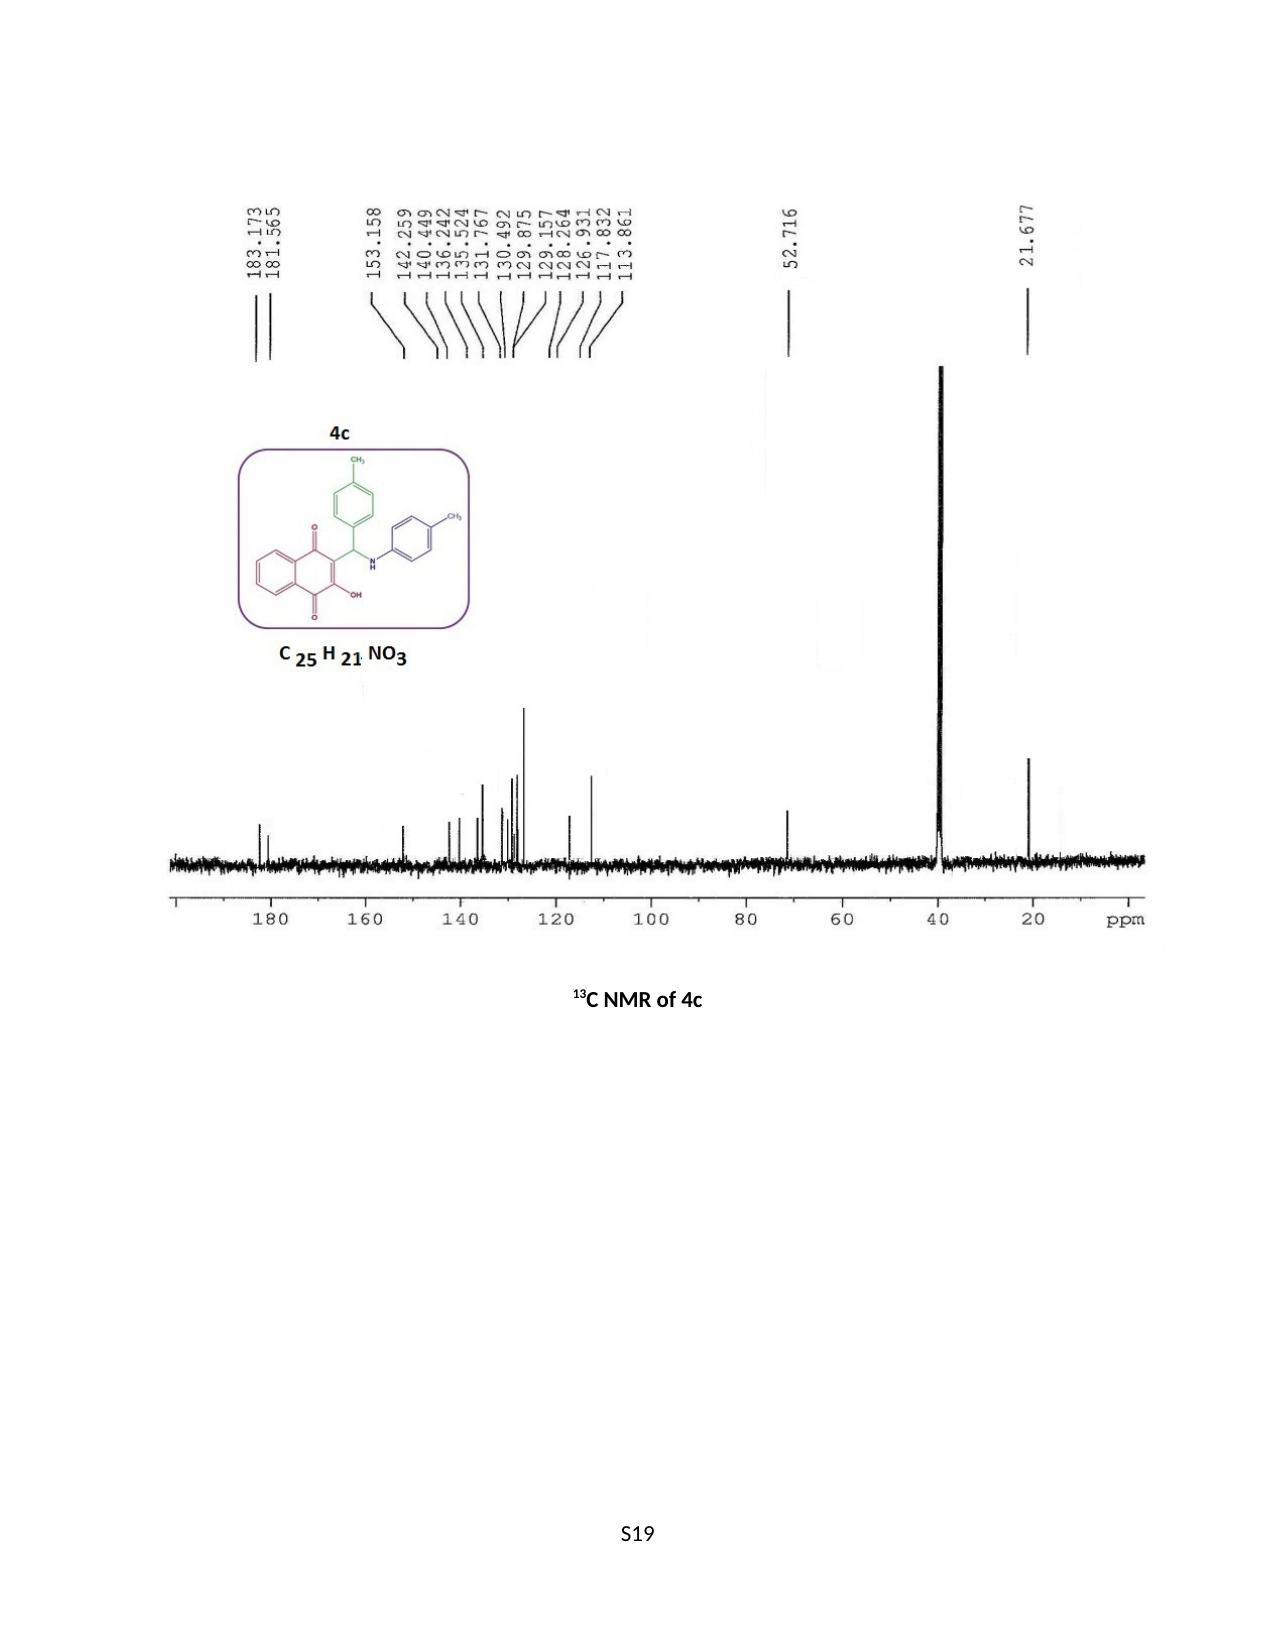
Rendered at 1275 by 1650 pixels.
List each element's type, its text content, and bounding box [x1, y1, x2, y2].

picture [150, 150, 1212, 961]
text 13C NMR of 4c [150, 986, 1125, 1013]
